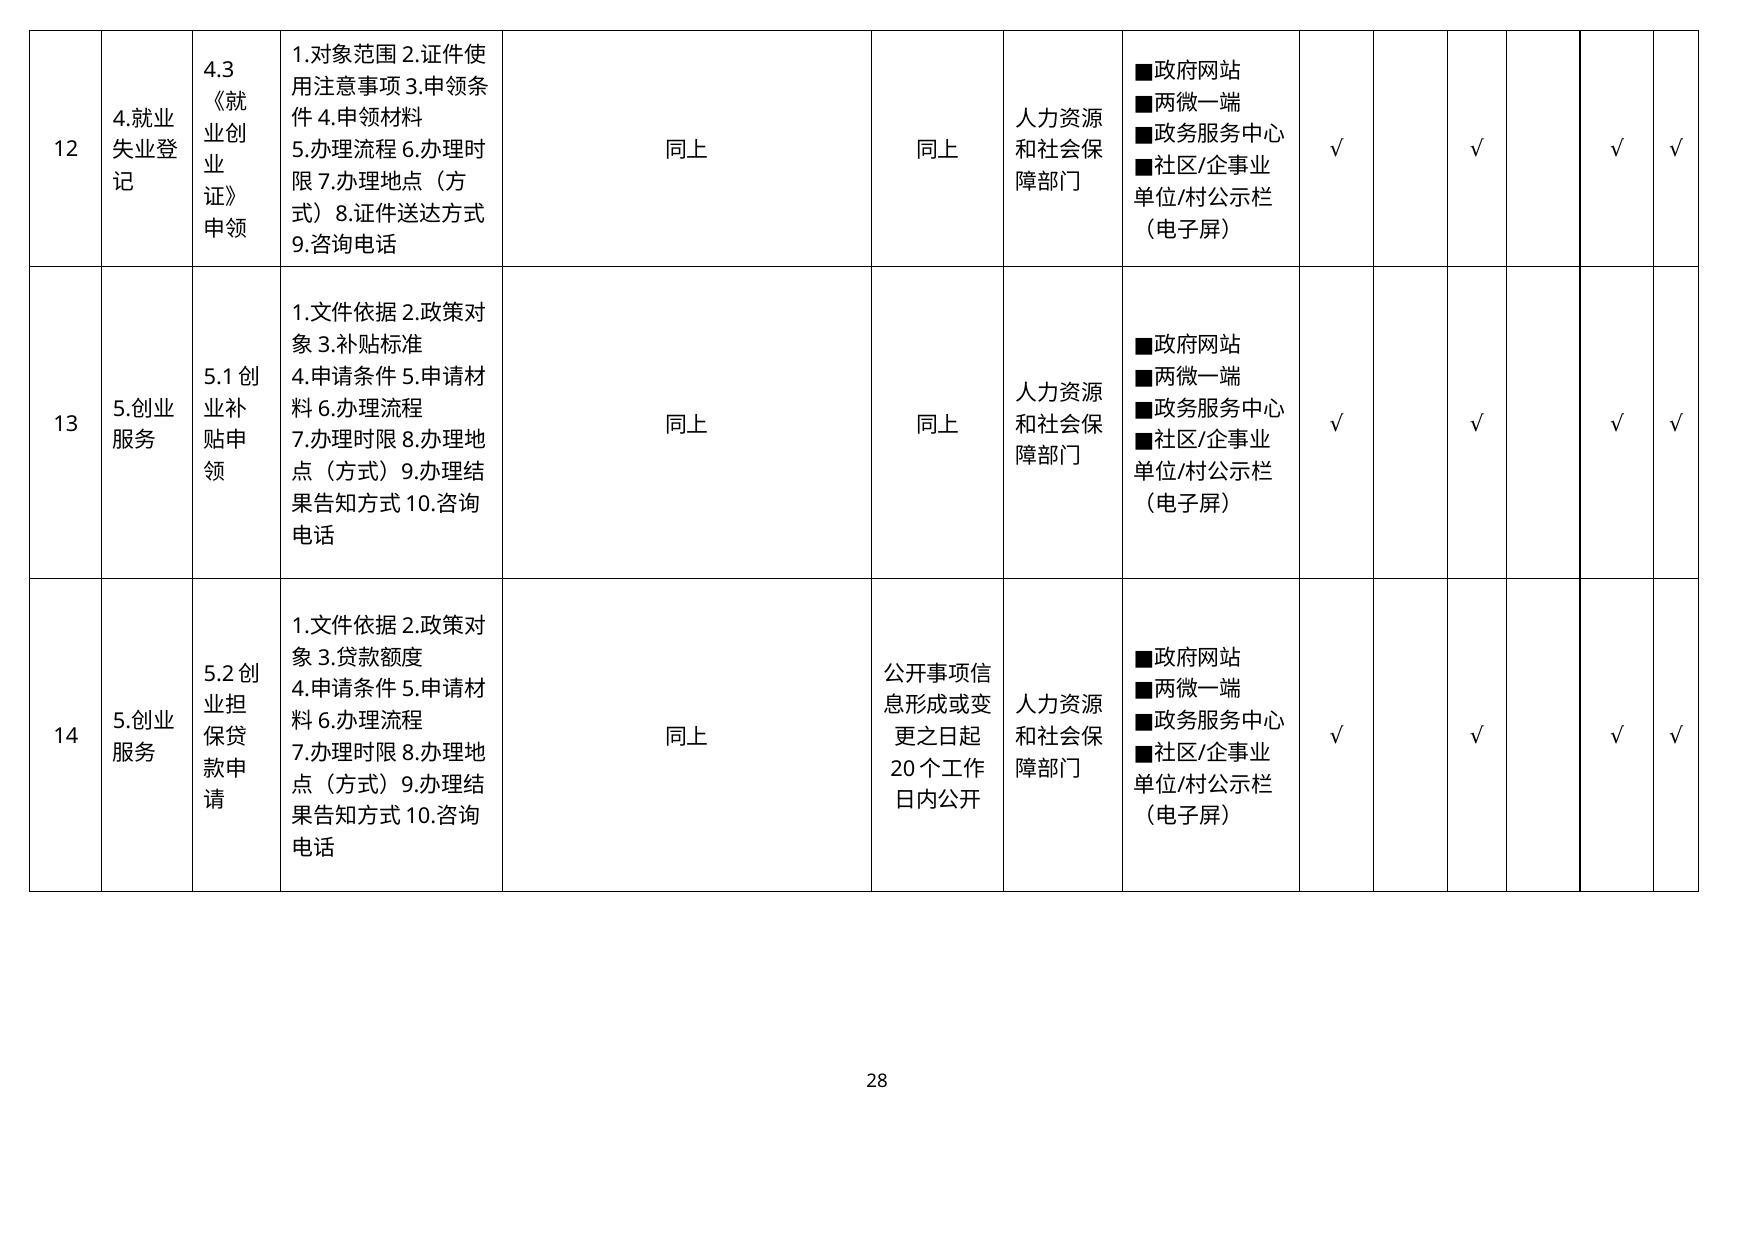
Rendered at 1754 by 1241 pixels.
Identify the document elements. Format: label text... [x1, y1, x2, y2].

table_cell [1374, 579, 1447, 891]
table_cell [1123, 31, 1299, 266]
table_cell 1.文件依据2.政策对象3.贷款额度 4.申请条件5.申请材料6.办理流程 7.办理时限8.办理地点（方式）9.办理结果告知方式10.咨询电话 [281, 579, 502, 891]
table_cell √ [1581, 267, 1653, 578]
table_cell √ [1300, 31, 1373, 266]
table_cell 同上 [503, 579, 871, 891]
table_cell [1374, 31, 1447, 266]
table_cell 公开事项信息形成或变更之日起20个工作日内公开 [872, 579, 1003, 891]
table_cell √ [1300, 267, 1373, 578]
table_cell 5.2创业担保贷款申请 [193, 579, 280, 891]
table_cell [1507, 267, 1579, 578]
table_cell √ [1654, 579, 1698, 891]
table_cell 5.创业服务 [102, 579, 192, 891]
table_cell 同上 [872, 31, 1003, 266]
table_cell 4.3《就业创业证》申领 [193, 31, 280, 266]
table_cell [1507, 579, 1579, 891]
table_cell 人力资源和社会保障部门 [1004, 31, 1122, 266]
table_cell √ [1654, 31, 1698, 266]
table_cell [1374, 267, 1447, 578]
table_cell 同上 [503, 31, 871, 266]
table_cell 14 [30, 579, 101, 891]
table_cell 5.创业服务 [102, 267, 192, 578]
table_cell 1.对象范围2.证件使用注意事项3.申领条件4.申领材料 5.办理流程6.办理时限7.办理地点（方式）8.证件送达方式9.咨询电话 [281, 31, 502, 266]
table_cell 5.1创业补贴申领 [193, 267, 280, 578]
table_cell √ [1654, 267, 1698, 578]
table_cell 同上 [503, 267, 871, 578]
table_cell √ [1448, 31, 1506, 266]
table_cell ■政府网站 ■两微一端 ■政务服务中心 ■社区/企事业单位/村公示栏（电子屏） [1123, 267, 1299, 578]
table_cell √ [1300, 579, 1373, 891]
table_cell 4.就业失业登记 [102, 31, 192, 266]
table_cell 13 [30, 267, 101, 578]
table_cell 12 [30, 31, 101, 266]
table_cell 人力资源和社会保障部门 [1004, 579, 1122, 891]
table_cell √ [1448, 267, 1506, 578]
table_cell [1507, 31, 1579, 266]
table_cell √ [1448, 579, 1506, 891]
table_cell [1123, 579, 1299, 891]
table_cell 人力资源和社会保障部门 [1004, 267, 1122, 578]
table_cell 同上 [872, 267, 1003, 578]
table_cell √ [1581, 31, 1653, 266]
table_cell 1.文件依据2.政策对象3.补贴标准 4.申请条件5.申请材料6.办理流程 7.办理时限8.办理地点（方式）9.办理结果告知方式10.咨询电话 [281, 267, 502, 578]
table_cell √ [1581, 579, 1653, 891]
